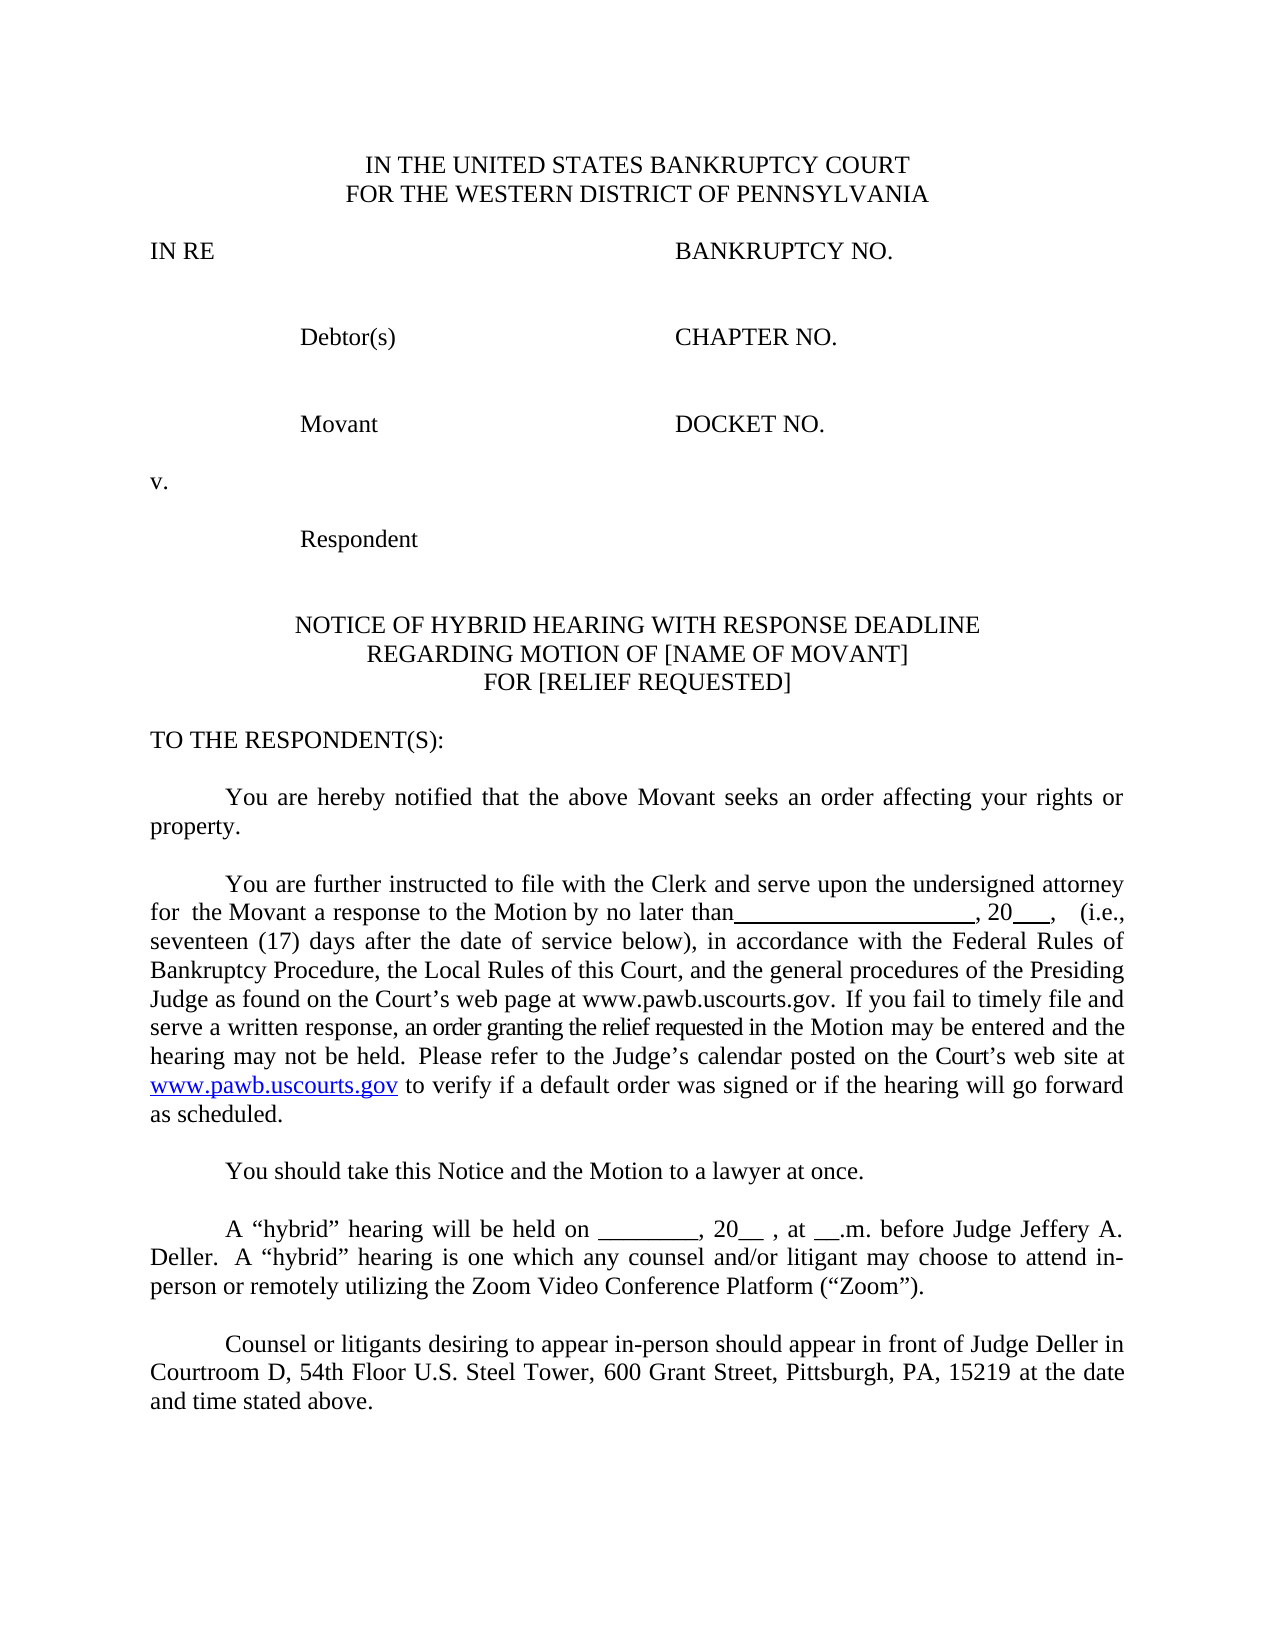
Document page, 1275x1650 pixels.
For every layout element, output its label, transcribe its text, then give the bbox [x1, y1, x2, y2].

text Counsel or litigants desiring to appear in-person should appear in front of Judge Deller in Courtroom D, 54th Floor U.S. Steel Tower, 600 Grant Street, Pittsburgh, PA, 15219 at the date and time stated above. [150, 1329, 1125, 1415]
text FOR [RELIEF REQUESTED] [150, 667, 1125, 696]
text You should take this Notice and the Motion to a lawyer at once. [150, 1156, 1125, 1185]
text A “hybrid” hearing will be held on ________, 20__ , at __.m. before Judge Jeffery A. Deller. A “hybrid” hearing is one which any counsel and/or litigant may choose to attend in-person or remotely utilizing the Zoom Video Conference Platform (“Zoom”). [150, 1214, 1125, 1300]
text v. [150, 466, 1125, 495]
text NOTICE OF HYBRID HEARING WITH RESPONSE DEADLINE [150, 610, 1125, 639]
text Movant DOCKET NO. [225, 409, 1125, 437]
text You are further instructed to file with the Clerk and serve upon the undersigned attorney for the Movant a response to the Motion by no later than , 20 , (i.e., seventeen (17) days after the date of service below), in accordance with the Federal Rules of Bankruptcy Procedure, the Local Rules of this Court, and the general procedures of the Presiding Judge as found on the Court’s web page at www.pawb.uscourts.gov. If you fail to timely file and serve a written response, an order granting the relief requested in the Motion may be entered and the hearing may not be held. Please refer to the Judge’s calendar posted on the Court’s web site at www.pawb.uscourts.gov to verify if a default order was signed or if the hearing will go forward as scheduled. [150, 869, 1125, 1127]
text REGARDING MOTION OF [NAME OF MOVANT] [150, 639, 1125, 667]
text IN RE BANKRUPTCY NO. [150, 236, 1125, 265]
text IN THE UNITED STATES BANKRUPTCY COURT [150, 150, 1125, 179]
text Debtor(s) CHAPTER NO. [225, 322, 1125, 351]
text FOR THE WESTERN DISTRICT OF PENNSYLVANIA [150, 179, 1125, 207]
text TO THE RESPONDENT(S): [150, 725, 1125, 754]
text Respondent [225, 524, 1125, 552]
text You are hereby notified that the above Movant seeks an order affecting your rights or property. [150, 782, 1125, 840]
